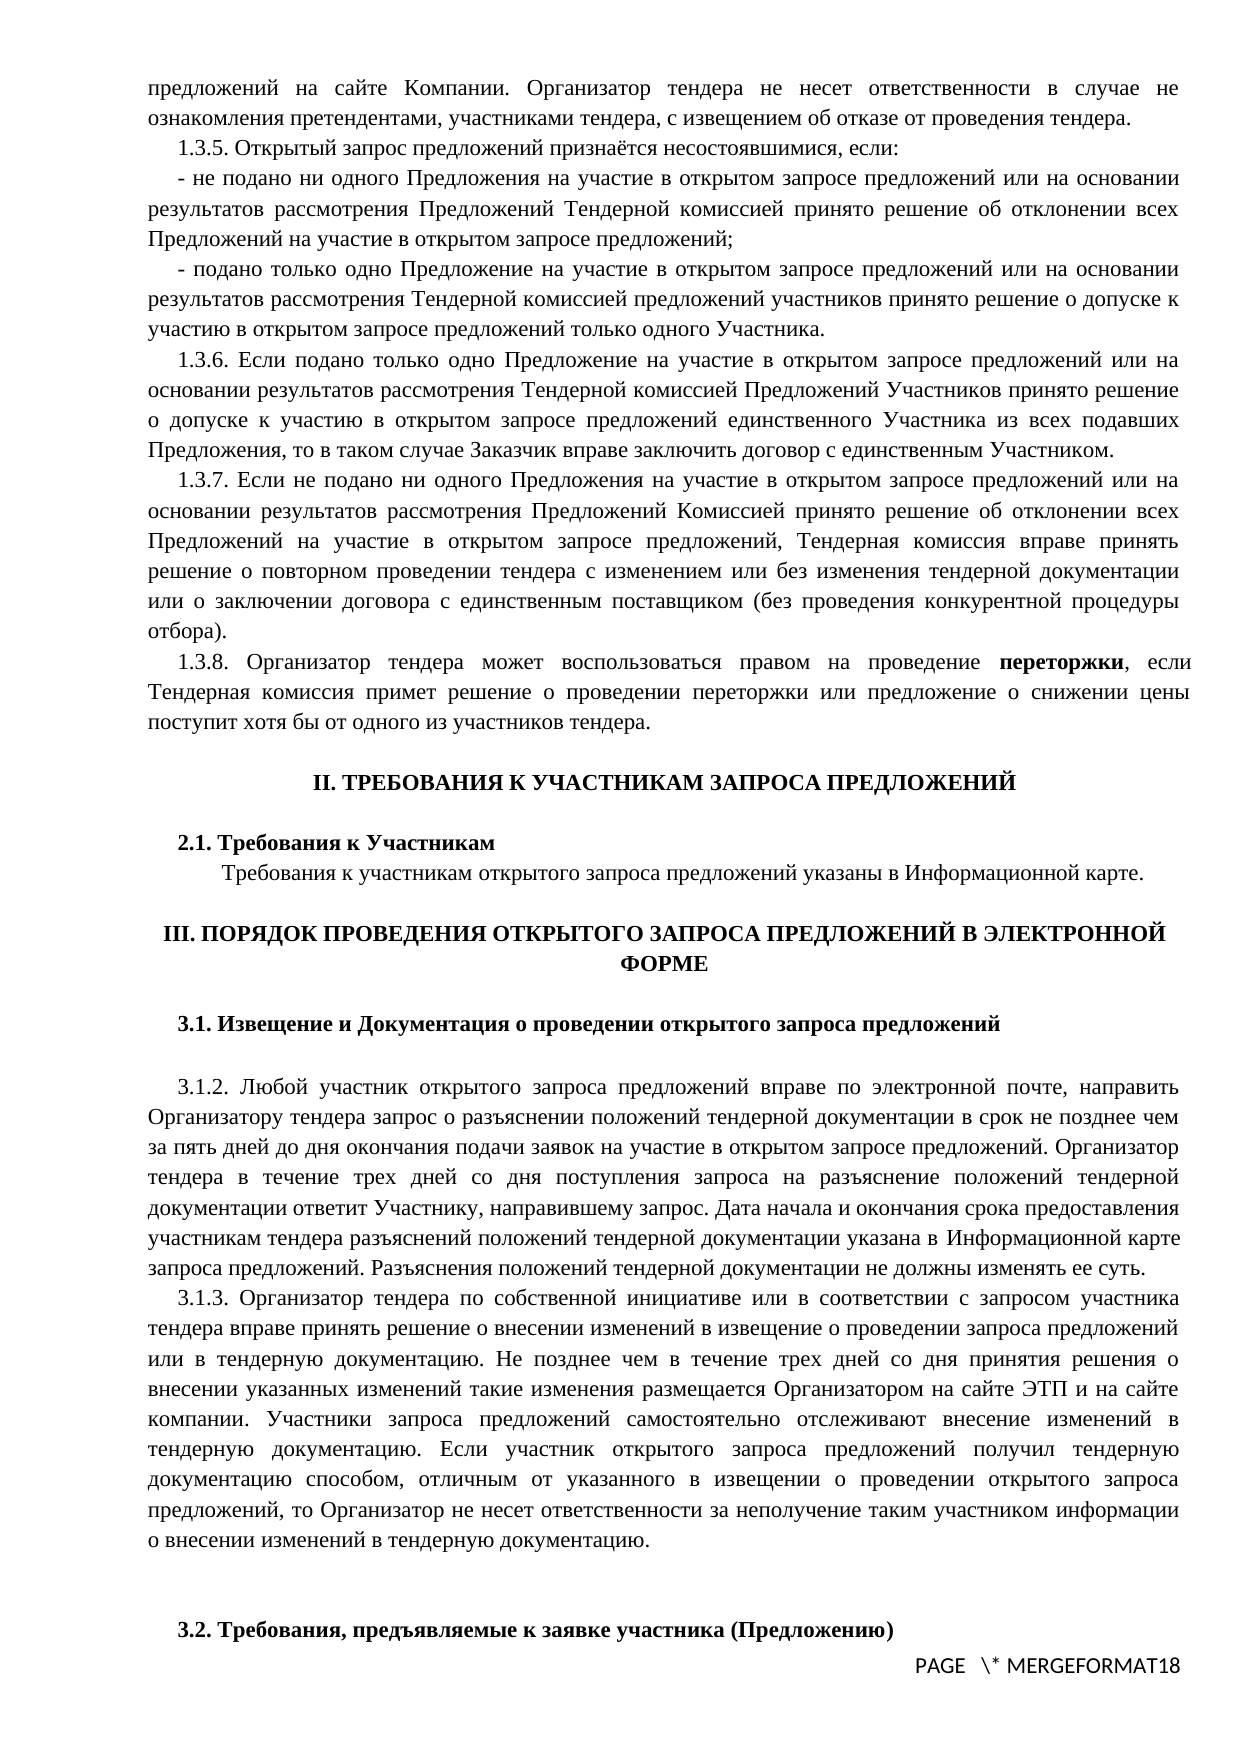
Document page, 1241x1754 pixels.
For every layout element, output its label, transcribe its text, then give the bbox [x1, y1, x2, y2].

text - не подано ни одного Предложения на участие в открытом запросе предложений или на основании результатов рассмотрения Предложений Тендерной комиссией принято решение об отклонении всех Предложений на участие в открытом запросе предложений; [148, 164, 1181, 251]
text 2.1. Требования к Участникам [148, 829, 1181, 855]
text 1.3.8. Организатор тендера может воспользоваться правом на проведение переторжки, если Тендерная комиссия примет решение о проведении переторжки или предложение о снижении цены поступит хотя бы от одного из участников тендера. [148, 648, 1192, 734]
text 3.1. Извещение и Документация о проведении открытого запроса предложений [148, 1010, 1181, 1037]
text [148, 74, 1181, 130]
text III. ПОРЯДОК ПРОВЕДЕНИЯ ОТКРЫТОГО ЗАПРОСА ПРЕДЛОЖЕНИЙ В ЭЛЕКТРОННОЙ ФОРМЕ [148, 920, 1181, 976]
text 1.3.6. Если подано только одно Предложение на участие в открытом запросе предложений или на основании результатов рассмотрения Тендерной комиссией Предложений Участников принято решение о допуске к участию в открытом запросе предложений единственного Участника из всех подавших Предложения, то в таком случае Заказчик вправе заключить договор с единственным Участником. [148, 346, 1181, 463]
text 1.3.7. Если не подано ни одного Предложения на участие в открытом запросе предложений или на основании результатов рассмотрения Предложений Комиссией принято решение об отклонении всех Предложений на участие в открытом запросе предложений, Тендерная комиссия вправе принять решение о повторном проведении тендера с изменением или без изменения тендерной документации или о заключении договора с единственным поставщиком (без проведения конкурентной процедуры отбора). [148, 467, 1181, 644]
text Требования к участникам открытого запроса предложений указаны в Информационной карте. [148, 859, 1181, 886]
text 3.1.2. Любой участник открытого запроса предложений вправе по электронной почте, направить Организатору тендера запрос о разъяснении положений тендерной документации в срок не позднее чем за пять дней до дня окончания подачи заявок на участие в открытом запросе предложений. Организатор тендера в течение трех дней со дня поступления запроса на разъяснение положений тендерной документации ответит Участнику, направившему запрос. Дата начала и окончания срока предоставления участникам тендера разъяснений положений тендерной документации указана в Информационной карте запроса предложений. Разъяснения положений тендерной документации не должны изменять ее суть. [148, 1073, 1181, 1280]
text - подано только одно Предложение на участие в открытом запросе предложений или на основании результатов рассмотрения Тендерной комиссией предложений участников принято решение о допуске к участию в открытом запросе предложений только одного Участника. [148, 255, 1181, 342]
text 3.2. Требования, предъявляемые к заявке участника (Предложению) [148, 1616, 1181, 1643]
text 3.1.3. Организатор тендера по собственной инициативе или в соответствии с запросом участника тендера вправе принять решение о внесении изменений в извещение о проведении запроса предложений или в тендерную документацию. Не позднее чем в течение трех дней со дня принятия решения о внесении указанных изменений такие изменения размещается Организатором на сайте ЭТП и на сайте компании. Участники запроса предложений самостоятельно отслеживают внесение изменений в тендерную документацию. Если участник открытого запроса предложений получил тендерную документацию способом, отличным от указанного в извещении о проведении открытого запроса предложений, то Организатор не несет ответственности за неполучение таким участником информации о внесении изменений в тендерную документацию. [148, 1284, 1181, 1552]
text II. ТРЕБОВАНИЯ К УЧАСТНИКАМ ЗАПРОСА ПРЕДЛОЖЕНИЙ [148, 769, 1181, 795]
text 1.3.5. Открытый запрос предложений признаётся несостоявшимися, если: [148, 134, 1181, 161]
